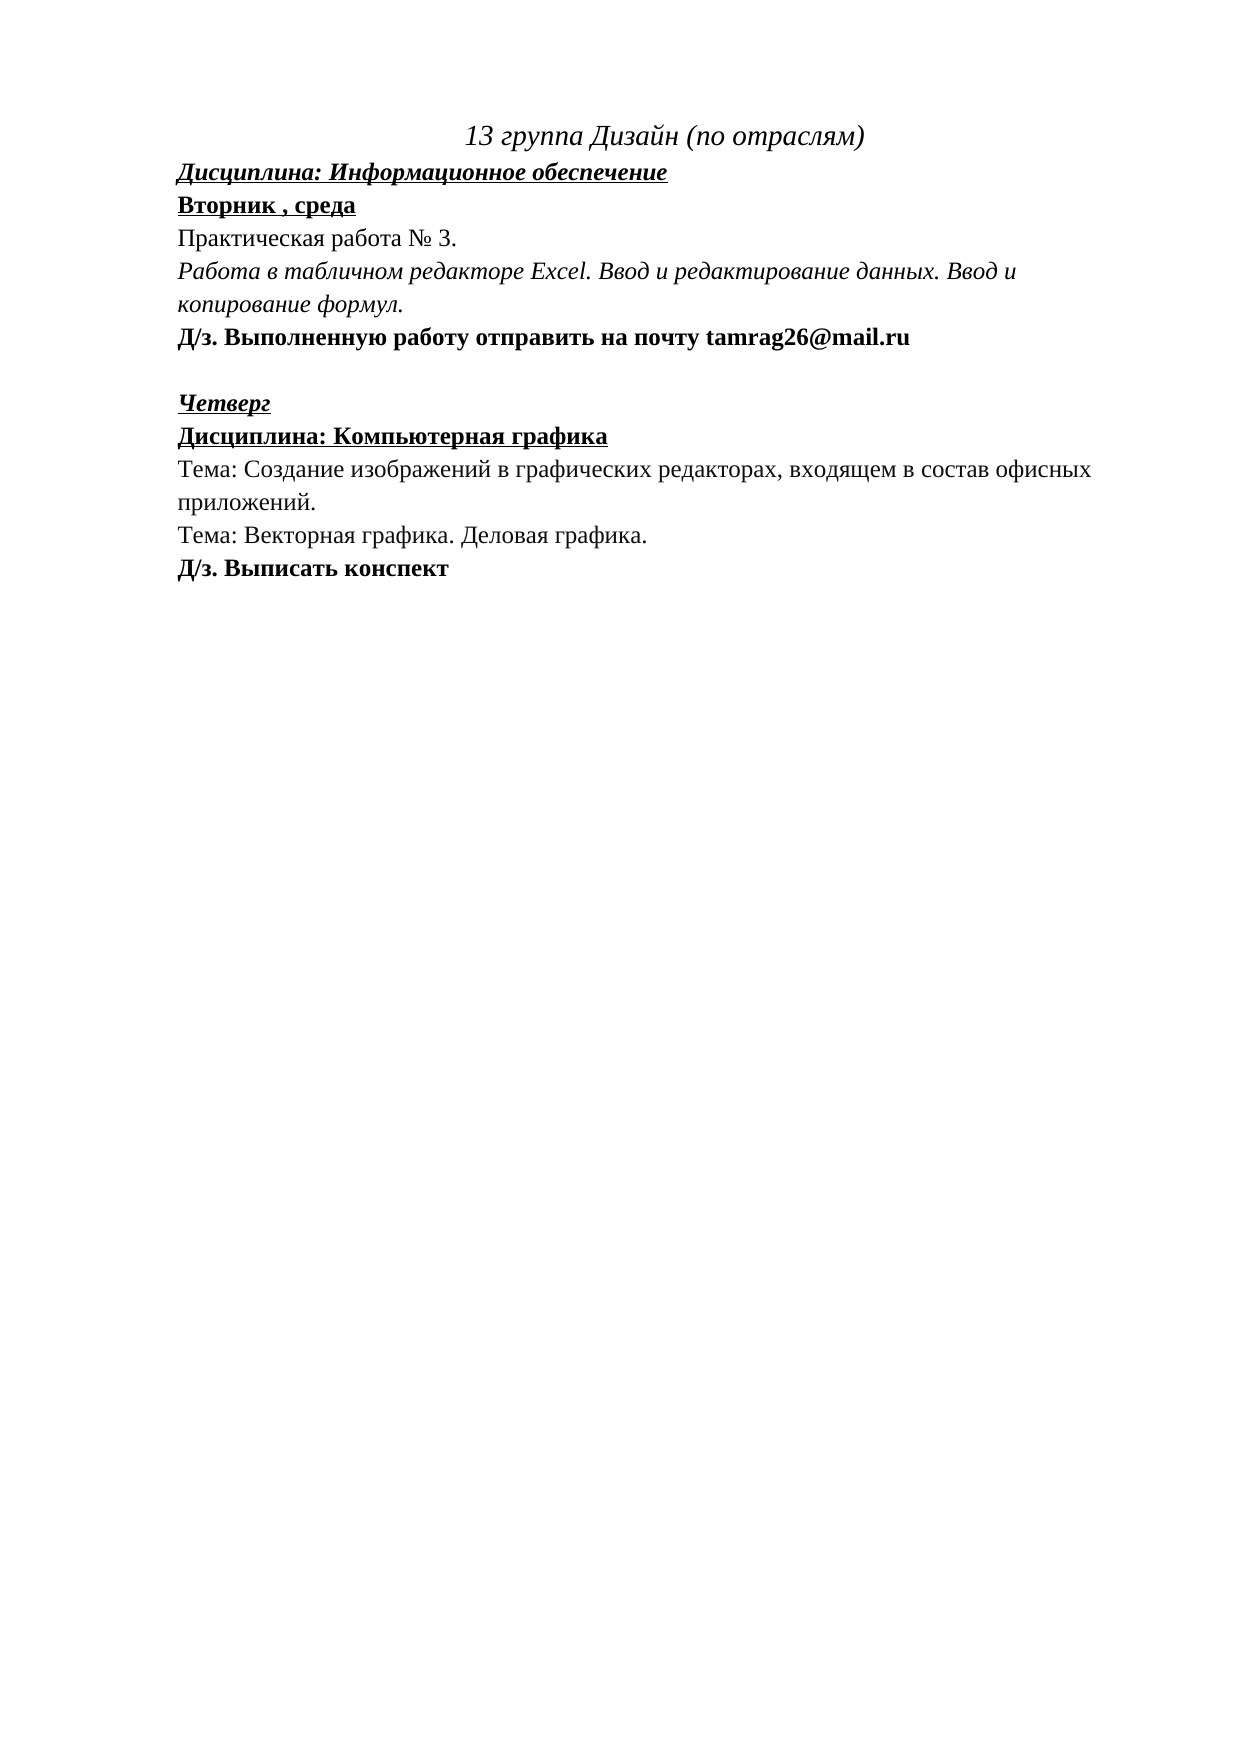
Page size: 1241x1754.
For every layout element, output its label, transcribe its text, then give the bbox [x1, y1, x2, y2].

text Дисциплина: Информационное обеспечение [177, 157, 1152, 185]
text Тема: Векторная графика. Деловая графика. [177, 520, 1152, 549]
text Вторник , среда [177, 190, 1152, 218]
text Четверг [177, 388, 1152, 417]
text Тема: Создание изображений в графических редакторах, входящем в состав офисных приложений. [177, 454, 1152, 516]
text 13 группа Дизайн (по отраслям) [177, 118, 1152, 152]
text Д/з. Выписать конспект [177, 553, 1152, 582]
text Работа в табличном редакторе Excel. Ввод и редактирование данных. Ввод и копирование формул. [177, 256, 1152, 317]
text Дисциплина: Компьютерная графика [177, 421, 1152, 449]
text Практическая работа № 3. [177, 223, 1152, 251]
text Д/з. Выполненную работу отправить на почту tamrag26@mail.ru [177, 322, 1152, 351]
